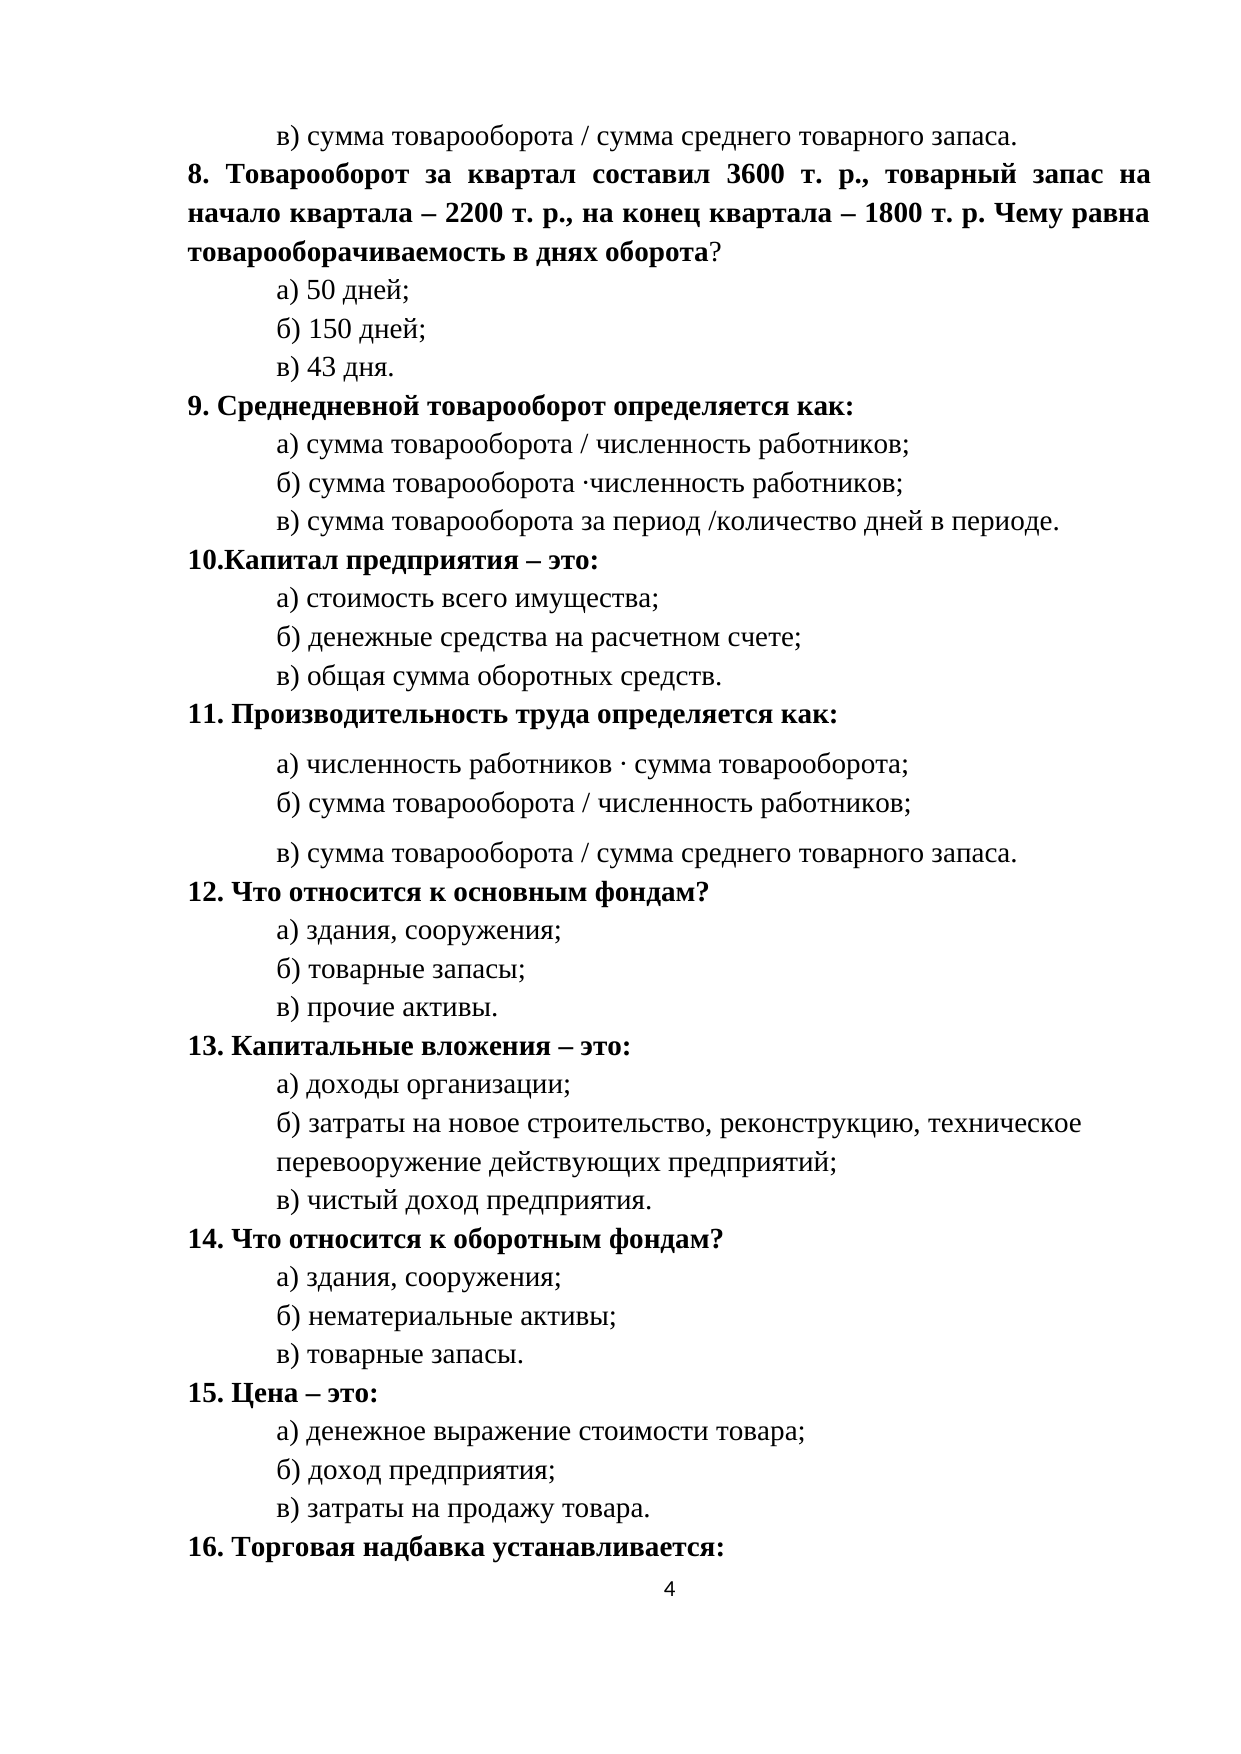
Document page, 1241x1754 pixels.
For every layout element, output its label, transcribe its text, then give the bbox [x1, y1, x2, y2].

list в) общая сумма оборотных средств. [276, 658, 1152, 691]
list в) сумма товарооборота за период /количество дней в периоде. [276, 503, 1152, 537]
list а) здания, сооружения; [187, 912, 1152, 946]
list в) 43 дня. [276, 349, 1152, 383]
list а) сумма товарооборота / численность работников; [276, 426, 1152, 460]
list а) денежное выражение стоимости товара; [276, 1413, 1152, 1447]
list б) 150 дней; [276, 311, 1152, 344]
list 15. Цена – это: [187, 1375, 1152, 1408]
list 8. Товарооборот за квартал составил 3600 т. р., товарный запас на начало квартала – 2200 т. р., на конец квартала – 1800 т. р. Чему равна товарооборачиваемость в днях оборота? [187, 157, 1152, 267]
list 12. Что относится к основным фондам? [187, 874, 1152, 907]
list а) 50 дней; [276, 272, 1152, 306]
list б) денежные средства на расчетном счете; [276, 619, 1152, 653]
list 9. Среднедневной товарооборот определяется как: [187, 388, 1152, 421]
list 16. Торговая надбавка устанавливается: [187, 1529, 1152, 1563]
list а) доходы организации; [276, 1067, 1152, 1100]
list 10.Капитал предприятия – это: [187, 542, 1152, 576]
list б) сумма товарооборота / численность работников; [276, 785, 1152, 819]
list в) прочие активы. [187, 989, 1152, 1023]
list б) затраты на новое строительство, реконструкцию, техническое перевооружение действующих предприятий; [276, 1105, 1152, 1177]
list 14. Что относится к оборотным фондам? [187, 1221, 1152, 1254]
list в) товарные запасы. [276, 1336, 1152, 1370]
list б) доход предприятия; [276, 1452, 1152, 1486]
list 11. Производительность труда определяется как: [187, 696, 1152, 730]
list в) сумма товарооборота / сумма среднего товарного запаса. [276, 118, 1152, 152]
list а) здания, сооружения; [276, 1259, 1152, 1293]
list а) численность работников ∙ сумма товарооборота; [276, 747, 1152, 780]
list в) чистый доход предприятия. [276, 1182, 1152, 1216]
list б) нематериальные активы; [276, 1298, 1152, 1331]
list б) сумма товарооборота ∙численность работников; [276, 465, 1152, 498]
list в) затраты на продажу товара. [276, 1491, 1152, 1524]
list 13. Капитальные вложения – это: [187, 1028, 1152, 1062]
list а) стоимость всего имущества; [276, 581, 1152, 614]
list б) товарные запасы; [187, 951, 1152, 984]
list в) сумма товарооборота / сумма среднего товарного запаса. [276, 835, 1152, 869]
